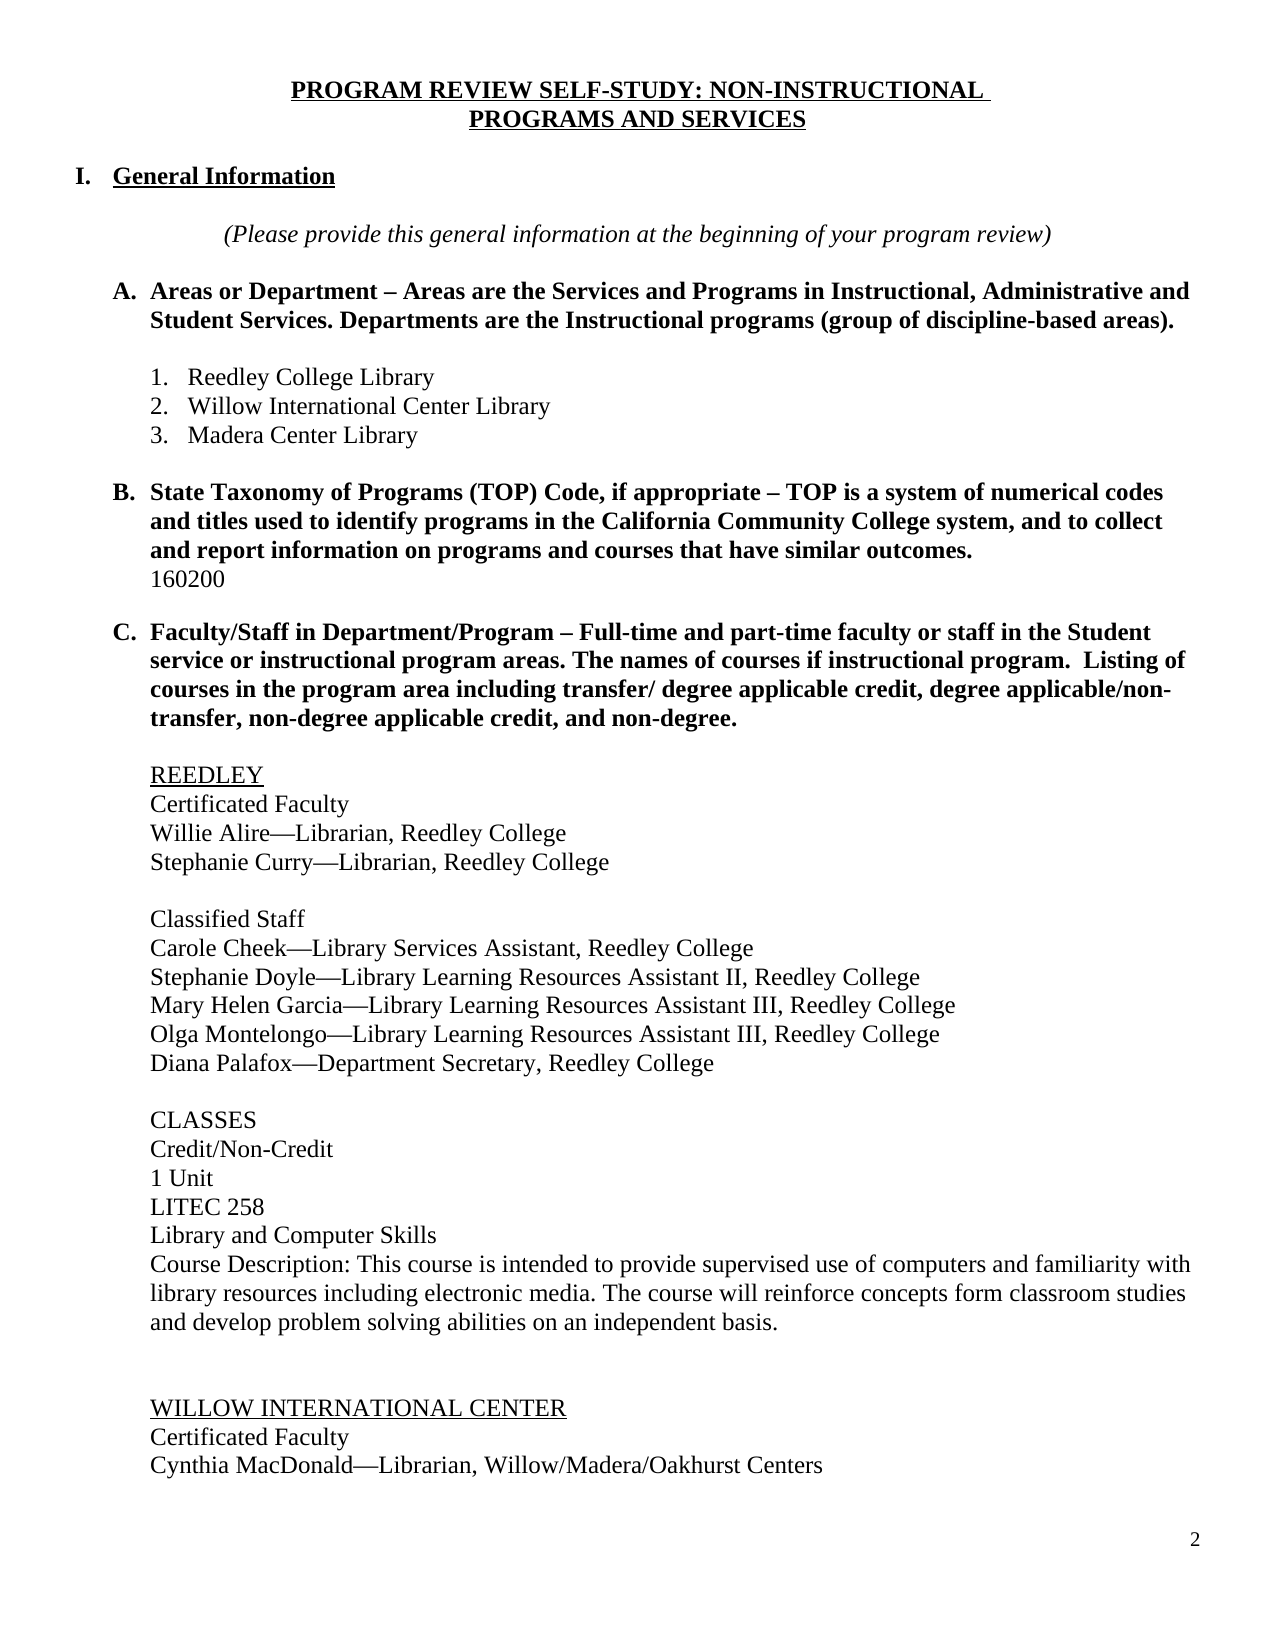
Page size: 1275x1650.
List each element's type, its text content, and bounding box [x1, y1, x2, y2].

text Carole Cheek—Library Services Assistant, [150, 933, 1200, 962]
text PROGRAMS AND SERVICES [75, 104, 1200, 132]
text Certificated Faculty [150, 789, 1200, 818]
text Olga Montelongo—Library Learning Resources Assistant III, [150, 1019, 1200, 1048]
subtitle State Taxonomy of Programs (TOP) Code, if appropriate – TOP is a system of numerical codes and titles used to identify programs in the system, and to collect and report information on programs and courses that have similar outcomes. [112, 477, 1200, 564]
text Certificated Faculty [150, 1422, 1200, 1450]
text Course Description: This course is intended to provide supervised use of computers and familiarity with library resources including electronic media. The course will reinforce concepts form classroom studies and develop problem solving abilities on an independent basis. [150, 1249, 1200, 1335]
text Credit/Non-Credit [150, 1134, 1200, 1163]
text Stephanie Doyle—Library Learning Resources Assistant II, [150, 962, 1200, 990]
text Cynthia MacDonald—Librarian, Willow/Madera/Oakhurst Centers [150, 1450, 1200, 1479]
list Library [150, 420, 1200, 449]
list Library [150, 362, 1200, 391]
text —Library Learning Resources Assistant III, [150, 990, 1200, 1019]
text Library and Computer Skills [150, 1220, 1200, 1249]
list Library [150, 391, 1200, 420]
text Willie Alire—Librarian, [150, 818, 1200, 847]
text LITEC 258 [150, 1192, 1200, 1220]
list General Information [75, 161, 1200, 190]
text PROGRAM REVIEW SELF-STUDY: NON-INSTRUCTIONAL [75, 75, 1200, 104]
text 160200 [150, 564, 1200, 592]
list Faculty/Staff in Department/Program – Full-time and part-time faculty or staff in the Student service or instructional program areas. The names of courses if instructional program. Listing of courses in the program area including transfer/ degree applicable credit, degree applicable/non-transfer, non-degree applicable credit, and non-degree. [112, 617, 1200, 732]
text CLASSES [150, 1105, 1200, 1134]
text Classified Staff [150, 904, 1200, 933]
text Diana Palafox—Department Secretary, [150, 1048, 1200, 1077]
text (Please provide this general information at the beginning of your program review) [75, 219, 1200, 247]
list Areas or Department – Areas are the Services and Programs in Instructional, Administrative and Student Services. Departments are the Instructional programs (group of discipline-based areas). [112, 276, 1200, 334]
text Stephanie Curry—Librarian, [150, 847, 1200, 875]
text REEDLEY [150, 760, 1200, 789]
text 1 Unit [150, 1163, 1200, 1192]
